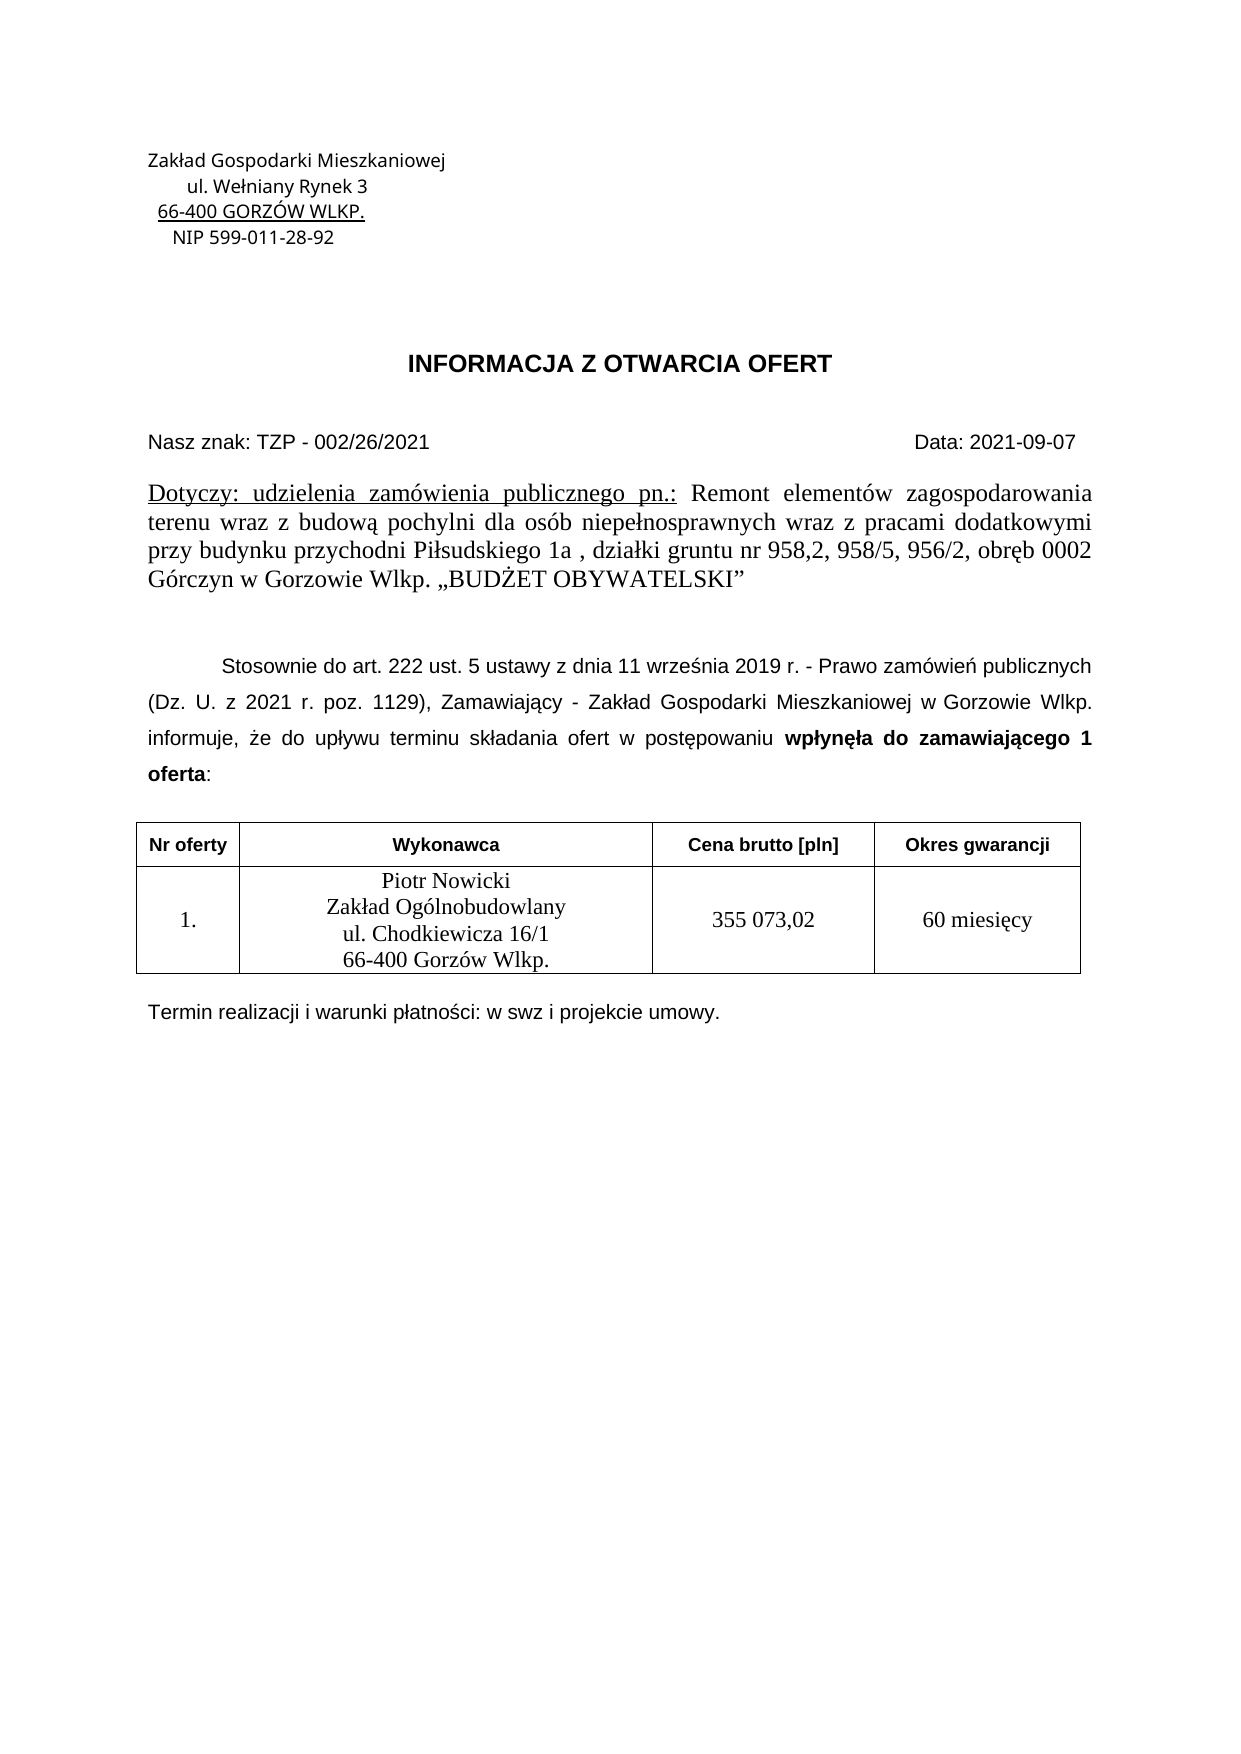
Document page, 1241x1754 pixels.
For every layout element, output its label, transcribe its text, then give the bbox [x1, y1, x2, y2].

table_header Cena brutto [pln] [653, 823, 874, 866]
table_cell 355 073,02 [653, 867, 874, 972]
text NIP 599-011-28-92 [148, 224, 1093, 250]
text Termin realizacji i warunki płatności: w swz i projekcie umowy. [148, 1000, 1093, 1024]
text Dotyczy: udzielenia zamówienia publicznego pn.: Remont elementów zagospodarowania terenu wraz z budową pochylni dla osób niepełnosprawnych wraz z pracami dodatkowymi przy budynku przychodni Piłsudskiego 1a , działki gruntu nr 958,2, 958/5, 956/2, obręb 0002 Górczyn w Gorzowie Wlkp. „BUDŻET OBYWATELSKI” [148, 478, 1093, 593]
text Stosownie do art. 222 ust. 5 ustawy z dnia 11 września 2019 r. - Prawo zamówień publicznych (Dz. U. z 2021 r. poz. 1129), Zamawiający - Zakład Gospodarki Mieszkaniowej w Gorzowie Wlkp. informuje, że do upływu terminu składania ofert w postępowaniu wpłynęła do zamawiającego 1 oferta: [148, 654, 1093, 786]
text INFORMACJA Z OTWARCIA OFERT [148, 349, 1093, 377]
table_header Wykonawca [240, 823, 652, 866]
text ul. Wełniany Rynek 3 [148, 173, 1093, 199]
text Zakład Gospodarki Mieszkaniowej [148, 148, 1093, 173]
table_cell 60 miesięcy [875, 867, 1080, 972]
table_cell 1. [137, 867, 239, 972]
text 66-400 GORZÓW WLKP. [148, 199, 1093, 224]
text Nasz znak: TZP - 002/26/2021 Data: 2021-09-07 [148, 430, 1093, 454]
table_header Nr oferty [137, 823, 239, 866]
table_cell Piotr Nowicki Zakład Ogólnobudowlany ul. Chodkiewicza 16/1 66-400 Gorzów Wlkp. [240, 867, 652, 972]
table_header Okres gwarancji [875, 823, 1080, 866]
